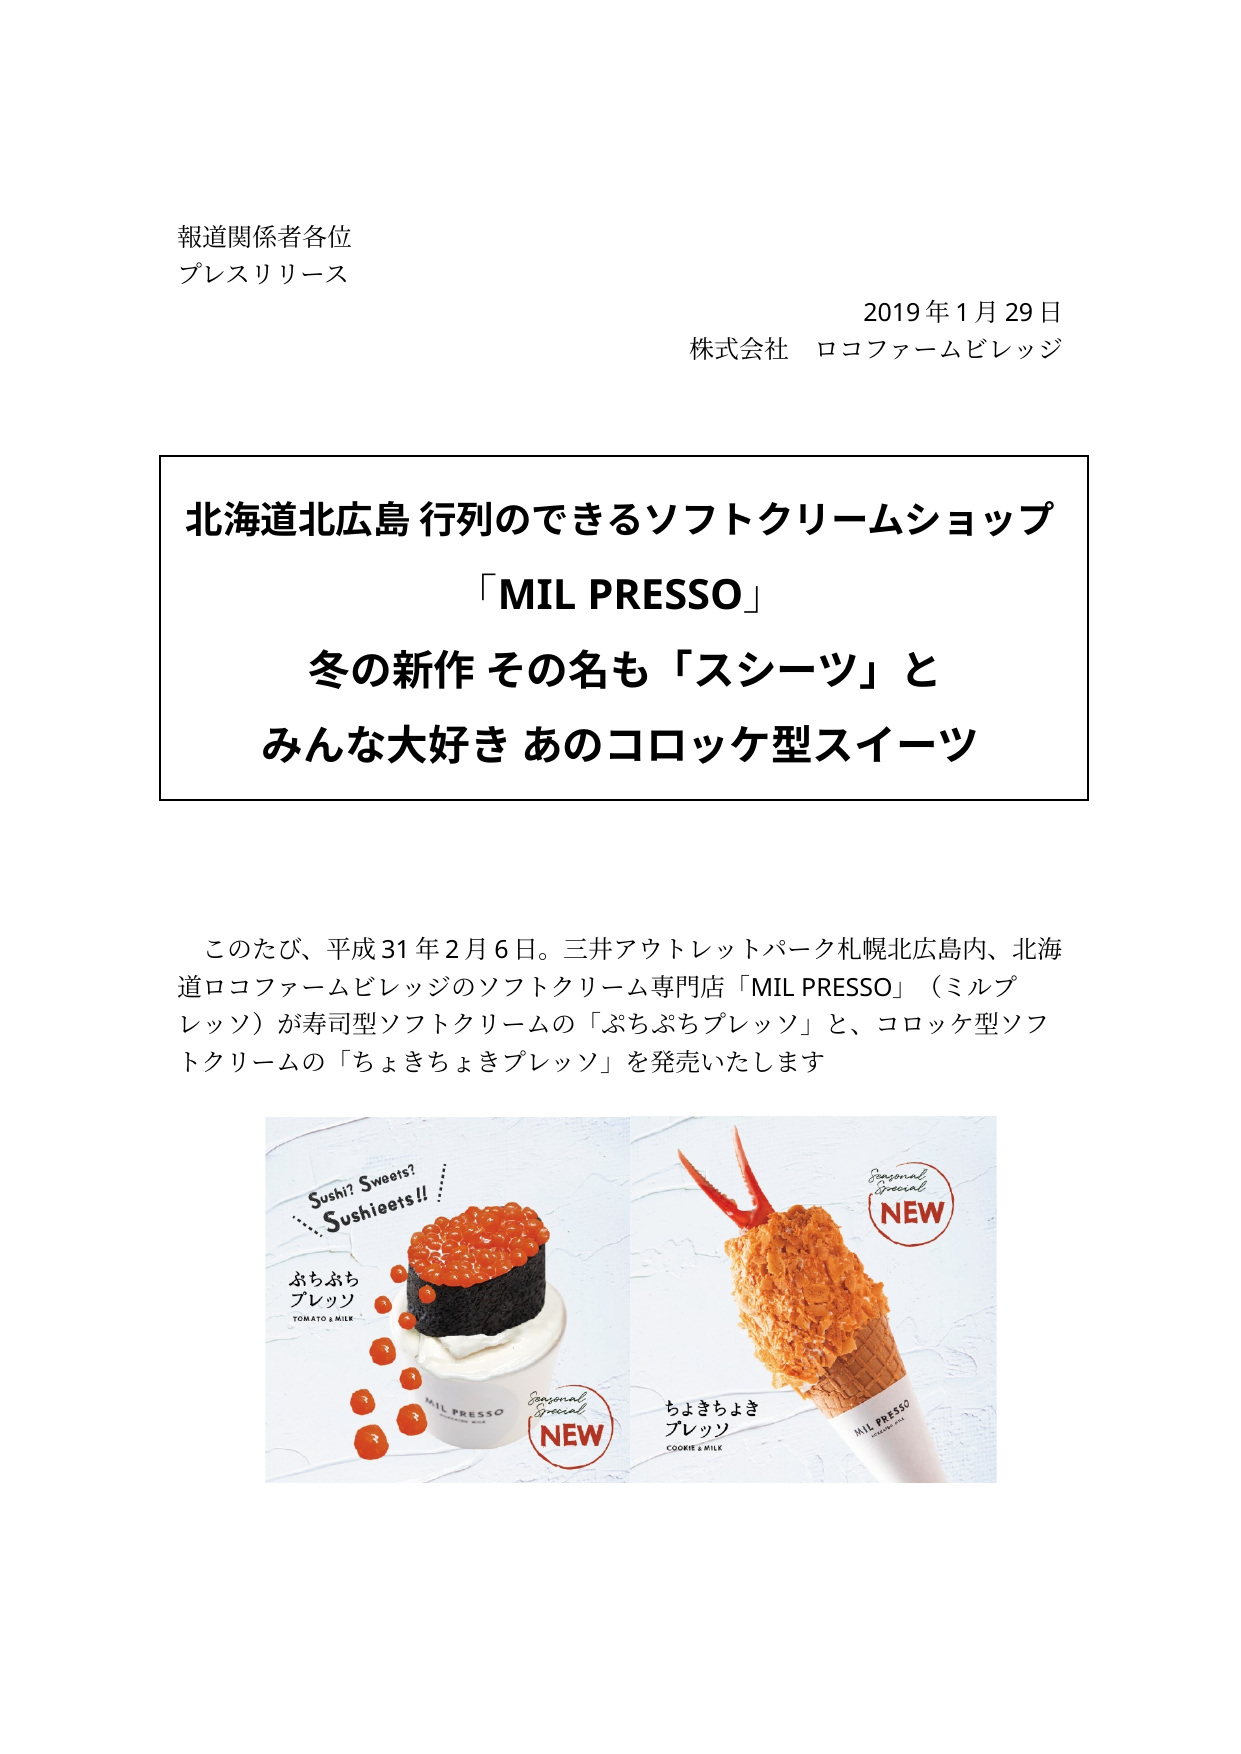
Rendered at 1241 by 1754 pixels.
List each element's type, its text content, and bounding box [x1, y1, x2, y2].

text 報道関係者各位 [177, 217, 1063, 254]
text 2019年1月29日 [177, 292, 1063, 329]
text このたび、平成31年2月6日。三井アウトレットパーク札幌北広島内、北海道ロコファームビレッジのソフトクリーム専門店「MIL PRESSO」（ミルプレッソ）が寿司型ソフトクリームの「ぷちぷちプレッソ」と、コロッケ型ソフトクリームの「ちょきちょきプレッソ」を発売いたします [177, 929, 1063, 1079]
text みんな大好き あのコロッケ型スイーツ [177, 704, 1063, 779]
text 北海道北広島 行列のできるソフトクリームショップ「MIL PRESSO」 [177, 479, 1063, 629]
picture [265, 1116, 997, 1483]
text 冬の新作 その名も「スシーツ」と [177, 629, 1063, 704]
text 株式会社 ロコファームビレッジ [177, 329, 1063, 367]
text プレスリリース [177, 254, 1063, 292]
